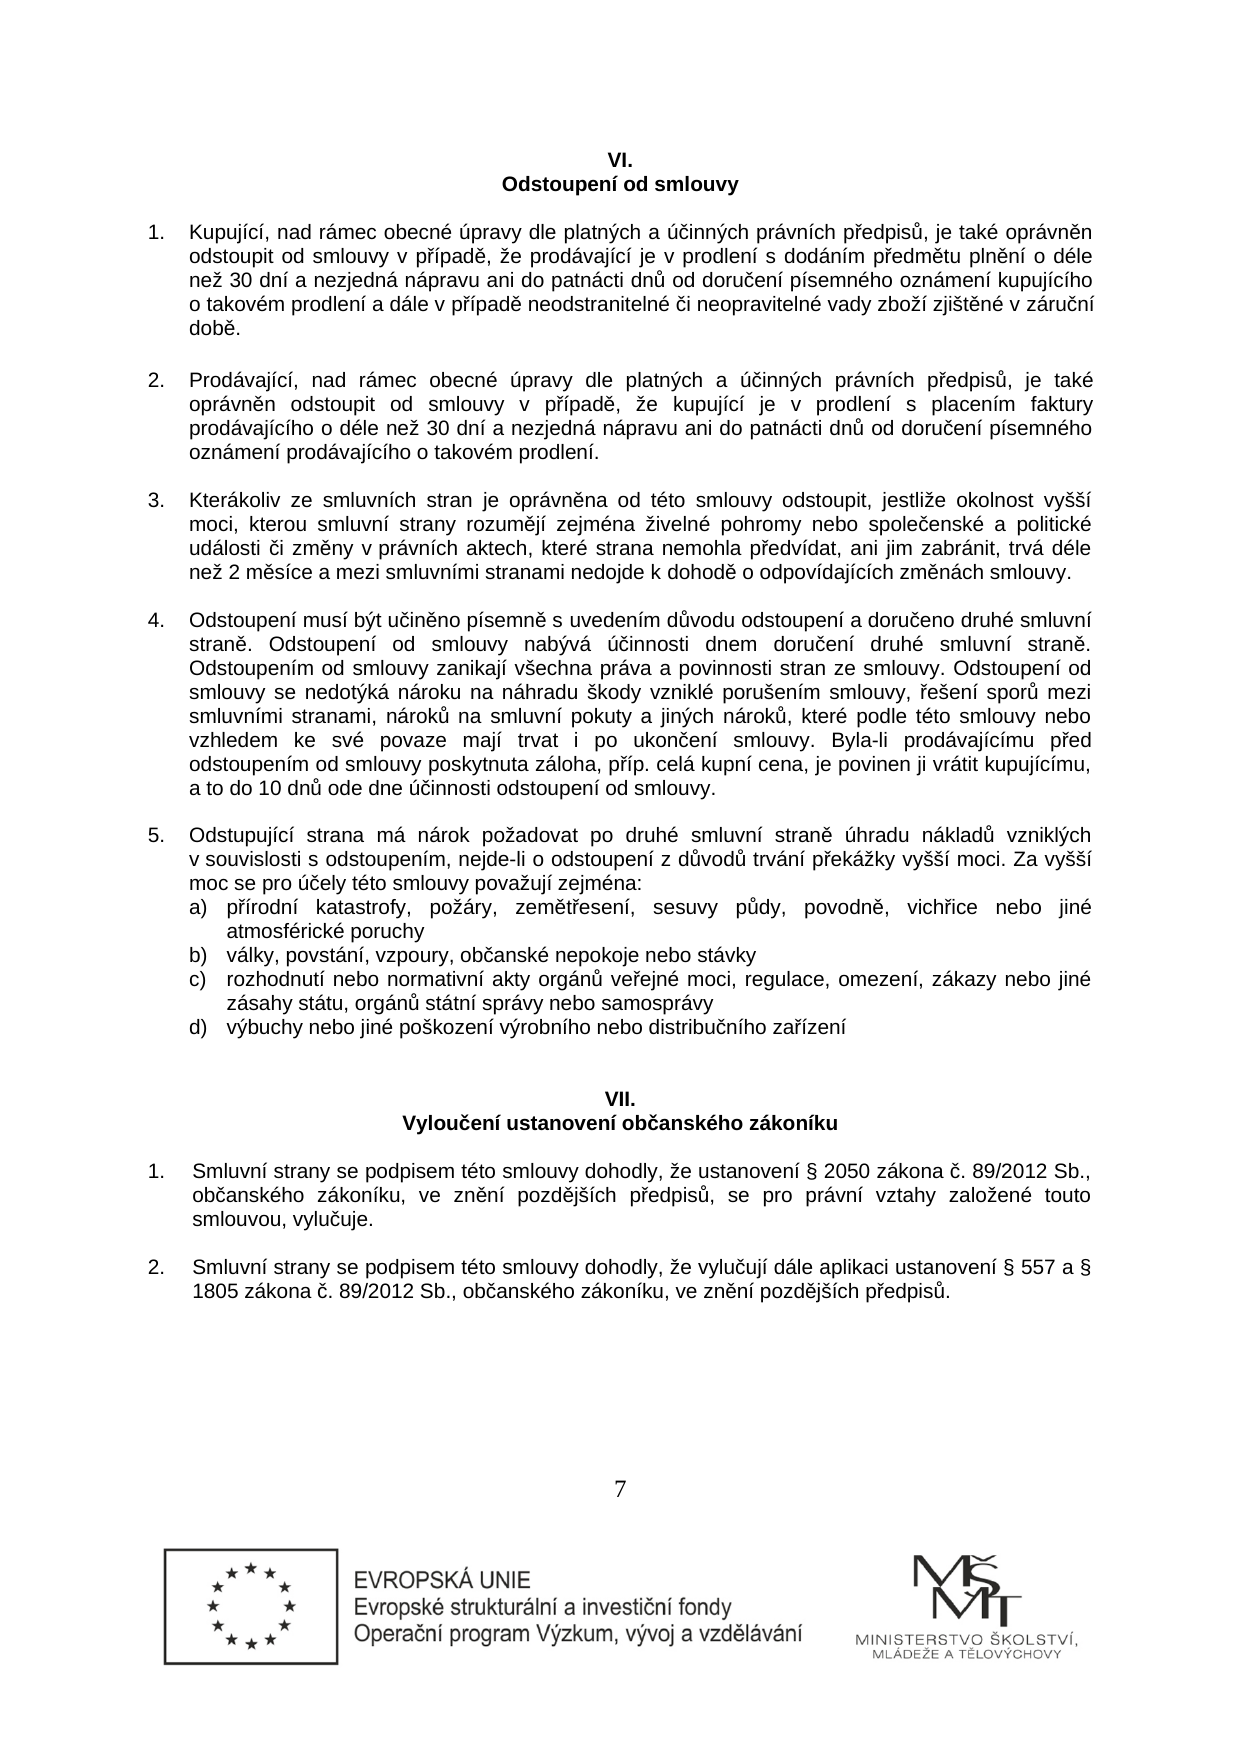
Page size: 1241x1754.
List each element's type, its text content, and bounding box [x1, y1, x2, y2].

text 2. Smluvní strany se podpisem této smlouvy dohodly, že vylučují dále aplikaci ustanovení § 557 a § 1805 zákona č. 89/2012 Sb., občanského zákoníku, ve znění pozdějších předpisů. [148, 1254, 1093, 1302]
list výbuchy nebo jiné poškození výrobního nebo distribučního zařízení [189, 1015, 1093, 1039]
list Prodávající, nad rámec obecné úpravy dle platných a účinných právních předpisů, je také oprávněn odstoupit od smlouvy v případě, že kupující je v prodlení s placením faktury prodávajícího o déle než 30 dní a nezjedná nápravu ani do patnácti dnů od doručení písemného oznámení prodávajícího o takovém prodlení. [148, 368, 1094, 464]
picture [147, 1503, 1093, 1681]
list přírodní katastrofy, požáry, zemětřesení, sesuvy půdy, povodně, vichřice nebo jiné atmosférické poruchy [189, 895, 1093, 943]
text VII. [148, 1087, 1093, 1111]
text 1. Smluvní strany se podpisem této smlouvy dohodly, že ustanovení § 2050 zákona č. 89/2012 Sb., občanského zákoníku, ve znění pozdějších předpisů, se pro právní vztahy založené touto smlouvou, vylučuje. [148, 1159, 1093, 1231]
list Kupující, nad rámec obecné úpravy dle platných a účinných právních předpisů, je také oprávněn odstoupit od smlouvy v případě, že prodávající je v prodlení s dodáním předmětu plnění o déle než 30 dní a nezjedná nápravu ani do patnácti dnů od doručení písemného oznámení kupujícího o takovém prodlení a dále v případě neodstranitelné či neopravitelné vady zboží zjištěné v záruční době. [148, 219, 1094, 339]
list války, povstání, vzpoury, občanské nepokoje nebo stávky [189, 943, 1093, 967]
text Vyloučení ustanovení občanského zákoníku [148, 1111, 1093, 1135]
text VI. [148, 148, 1093, 172]
list Kterákoliv ze smluvních stran je oprávněna od této smlouvy odstoupit, jestliže okolnost vyšší moci, kterou smluvní strany rozumějí zejména živelné pohromy nebo společenské a politické události či změny v právních aktech, které strana nemohla předvídat, ani jim zabránit, trvá déle než 2 měsíce a mezi smluvními stranami nedojde k dohodě o odpovídajících změnách smlouvy. [148, 488, 1093, 584]
text Odstoupení od smlouvy [148, 172, 1093, 196]
list Odstoupení musí být učiněno písemně s uvedením důvodu odstoupení a doručeno druhé smluvní straně. Odstoupení od smlouvy nabývá účinnosti dnem doručení druhé smluvní straně. Odstoupením od smlouvy zanikají všechna práva a povinnosti stran ze smlouvy. Odstoupení od smlouvy se nedotýká nároku na náhradu škody vzniklé porušením smlouvy, řešení sporů mezi smluvními stranami, nároků na smluvní pokuty a jiných nároků, které podle této smlouvy nebo vzhledem ke své povaze mají trvat i po ukončení smlouvy. Byla-li prodávajícímu před odstoupením od smlouvy poskytnuta záloha, příp. celá kupní cena, je povinen ji vrátit kupujícímu, a to do 10 dnů ode dne účinnosti odstoupení od smlouvy. [148, 608, 1093, 799]
list Odstupující strana má nárok požadovat po druhé smluvní straně úhradu nákladů vzniklých v souvislosti s odstoupením, nejde-li o odstoupení z důvodů trvání překážky vyšší moci. Za vyšší moc se pro účely této smlouvy považují zejména: [148, 823, 1093, 895]
list rozhodnutí nebo normativní akty orgánů veřejné moci, regulace, omezení, zákazy nebo jiné zásahy státu, orgánů státní správy nebo samosprávy [189, 967, 1093, 1015]
